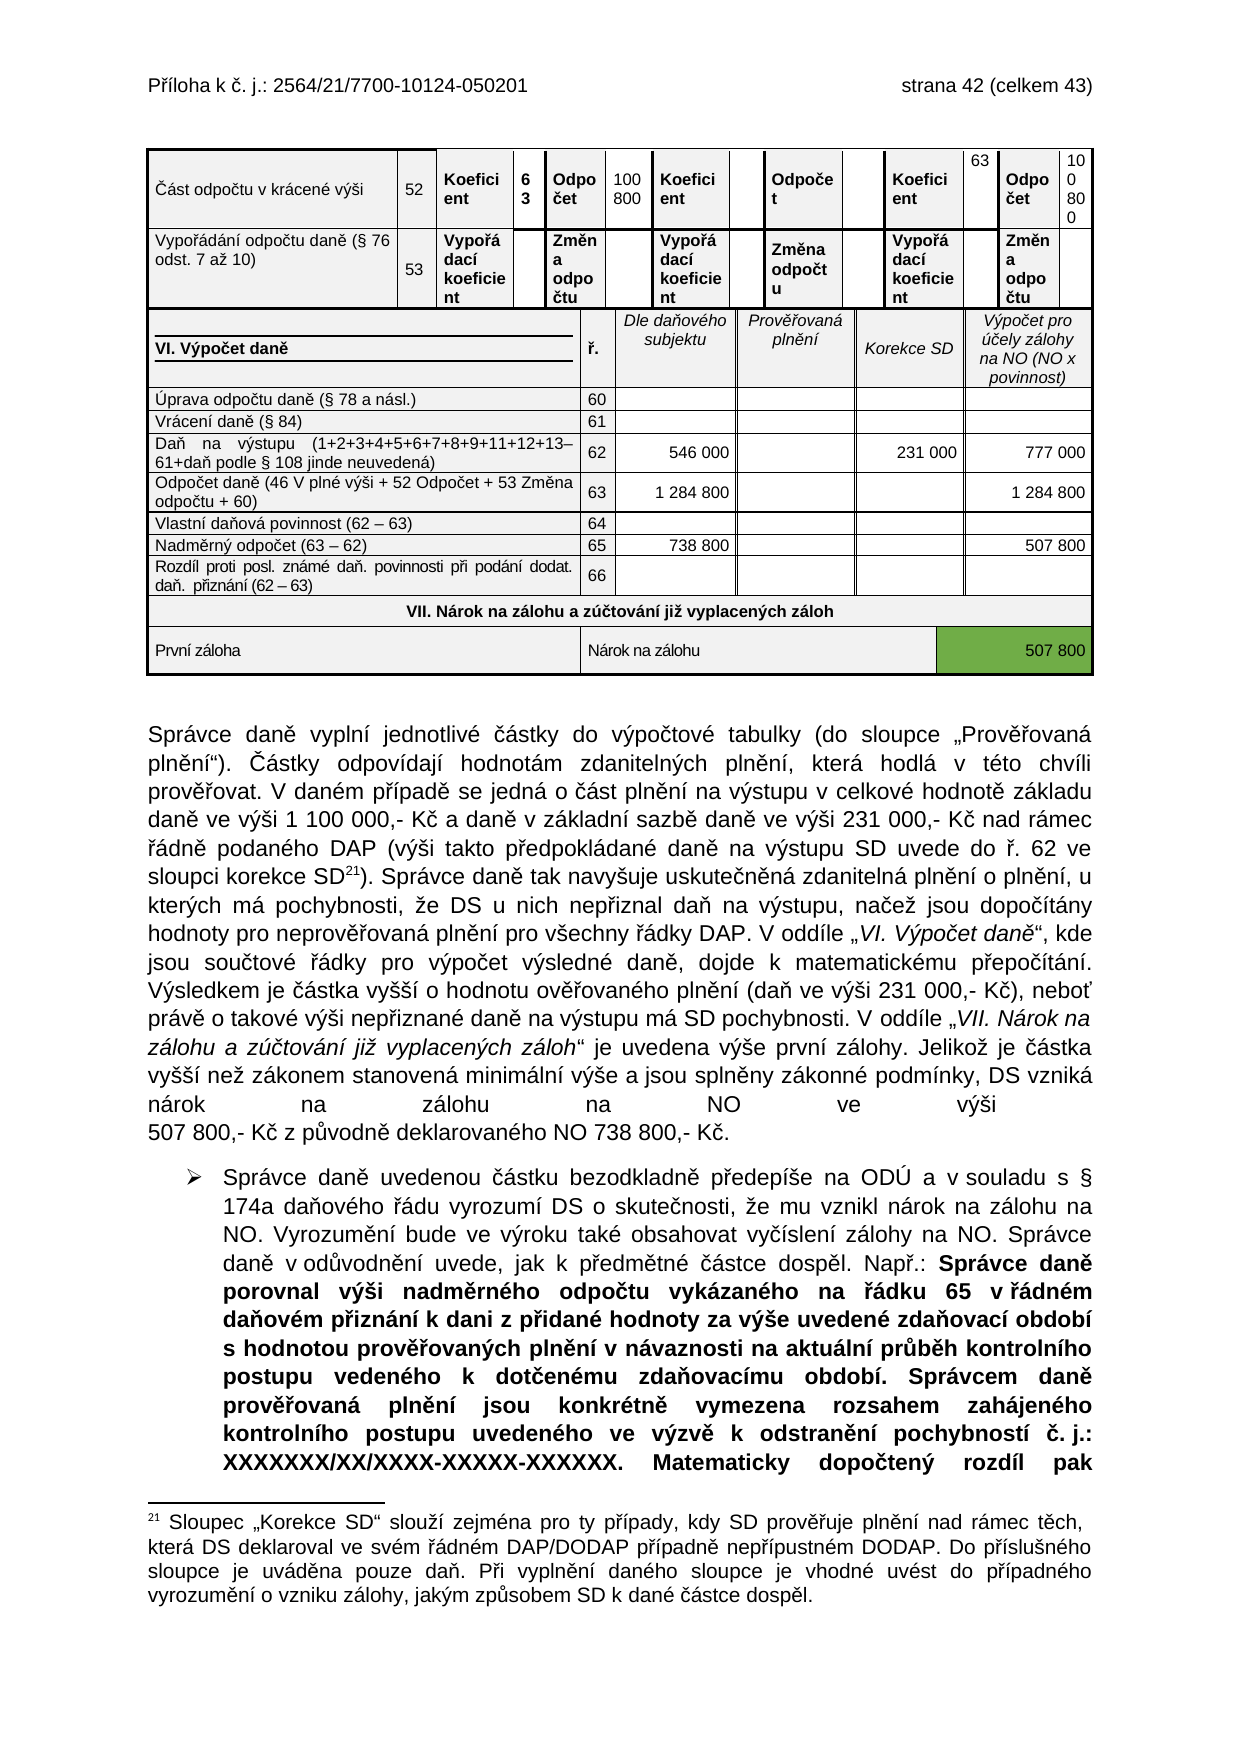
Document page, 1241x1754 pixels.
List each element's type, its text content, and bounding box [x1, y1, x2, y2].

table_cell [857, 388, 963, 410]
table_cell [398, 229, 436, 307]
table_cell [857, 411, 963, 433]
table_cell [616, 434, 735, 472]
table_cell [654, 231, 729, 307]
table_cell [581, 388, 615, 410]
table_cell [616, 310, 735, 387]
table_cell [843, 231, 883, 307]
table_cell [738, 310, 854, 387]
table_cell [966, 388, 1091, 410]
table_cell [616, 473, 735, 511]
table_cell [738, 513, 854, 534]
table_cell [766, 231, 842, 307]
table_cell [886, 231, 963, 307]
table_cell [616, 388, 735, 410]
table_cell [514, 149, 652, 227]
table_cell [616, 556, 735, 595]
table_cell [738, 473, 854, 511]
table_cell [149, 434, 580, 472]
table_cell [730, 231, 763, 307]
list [185, 1164, 1093, 1475]
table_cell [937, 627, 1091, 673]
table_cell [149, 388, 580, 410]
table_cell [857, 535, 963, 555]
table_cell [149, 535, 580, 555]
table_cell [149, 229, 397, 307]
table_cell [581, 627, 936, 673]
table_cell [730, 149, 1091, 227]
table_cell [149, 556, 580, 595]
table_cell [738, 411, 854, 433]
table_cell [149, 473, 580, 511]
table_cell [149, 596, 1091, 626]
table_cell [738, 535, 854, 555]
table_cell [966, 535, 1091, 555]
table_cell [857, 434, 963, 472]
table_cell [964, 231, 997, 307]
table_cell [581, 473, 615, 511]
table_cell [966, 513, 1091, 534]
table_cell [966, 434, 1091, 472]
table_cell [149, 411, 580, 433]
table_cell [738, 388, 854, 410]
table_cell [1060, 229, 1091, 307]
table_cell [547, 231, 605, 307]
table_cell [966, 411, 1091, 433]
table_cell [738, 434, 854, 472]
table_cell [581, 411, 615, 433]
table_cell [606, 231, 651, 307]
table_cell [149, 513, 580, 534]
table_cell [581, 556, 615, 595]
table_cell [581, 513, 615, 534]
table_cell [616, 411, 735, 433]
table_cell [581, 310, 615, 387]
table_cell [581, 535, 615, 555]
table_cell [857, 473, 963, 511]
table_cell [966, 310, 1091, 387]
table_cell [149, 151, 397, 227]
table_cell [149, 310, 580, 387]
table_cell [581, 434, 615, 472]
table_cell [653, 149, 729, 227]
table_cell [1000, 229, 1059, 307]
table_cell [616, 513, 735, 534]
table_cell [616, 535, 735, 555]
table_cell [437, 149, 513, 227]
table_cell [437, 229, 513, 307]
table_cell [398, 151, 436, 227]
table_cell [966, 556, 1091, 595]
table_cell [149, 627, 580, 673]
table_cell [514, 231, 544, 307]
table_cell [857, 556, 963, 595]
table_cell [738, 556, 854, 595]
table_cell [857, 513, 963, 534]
text Správce daně vyplní jednotlivé částky do výpočtové tabulky (do sloupce „Prověřovaná plnění“). Částky odpovídají hodnotám zdanitelných plnění, která hodlá v této chvíli prověřovat. V daném případě se jedná o část plnění na výstupu v celkové hodnotě základu daně ve výši 1 100 000,- Kč a daně v základní sazbě daně ve výši 231 000,- Kč nad rámec řádně podaného DAP (výši takto předpokládané daně na výstupu SD uvede do ř. 62 ve sloupci korekce SD). Správce daně tak navyšuje uskutečněná zdanitelná plnění o plnění, u kterých má pochybnosti, že DS u nich nepřiznal daň na výstupu, načež jsou dopočítány hodnoty pro neprověřovaná plnění pro všechny řádky DAP. V oddíle „VI. Výpočet daně“, kde jsou součtové řádky pro výpočet výsledné daně, dojde k matematickému přepočítání. Výsledkem je částka vyšší o hodnotu ověřovaného plnění (daň ve výši 231 000,- Kč), neboť právě o takové výši nepřiznané daně na výstupu má SD pochybnosti. V oddíle „VII. Nárok na zálohu a zúčtování již vyplacených záloh“ je uvedena výše první zálohy. Jelikož je částka vyšší než zákonem stanovená minimální výše a jsou splněny zákonné podmínky, DS vzniká nárok na zálohu na NO ve výši 507 800,- Kč z původně deklarovaného NO 738 800,- Kč. [148, 721, 1093, 1146]
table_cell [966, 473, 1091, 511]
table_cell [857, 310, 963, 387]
